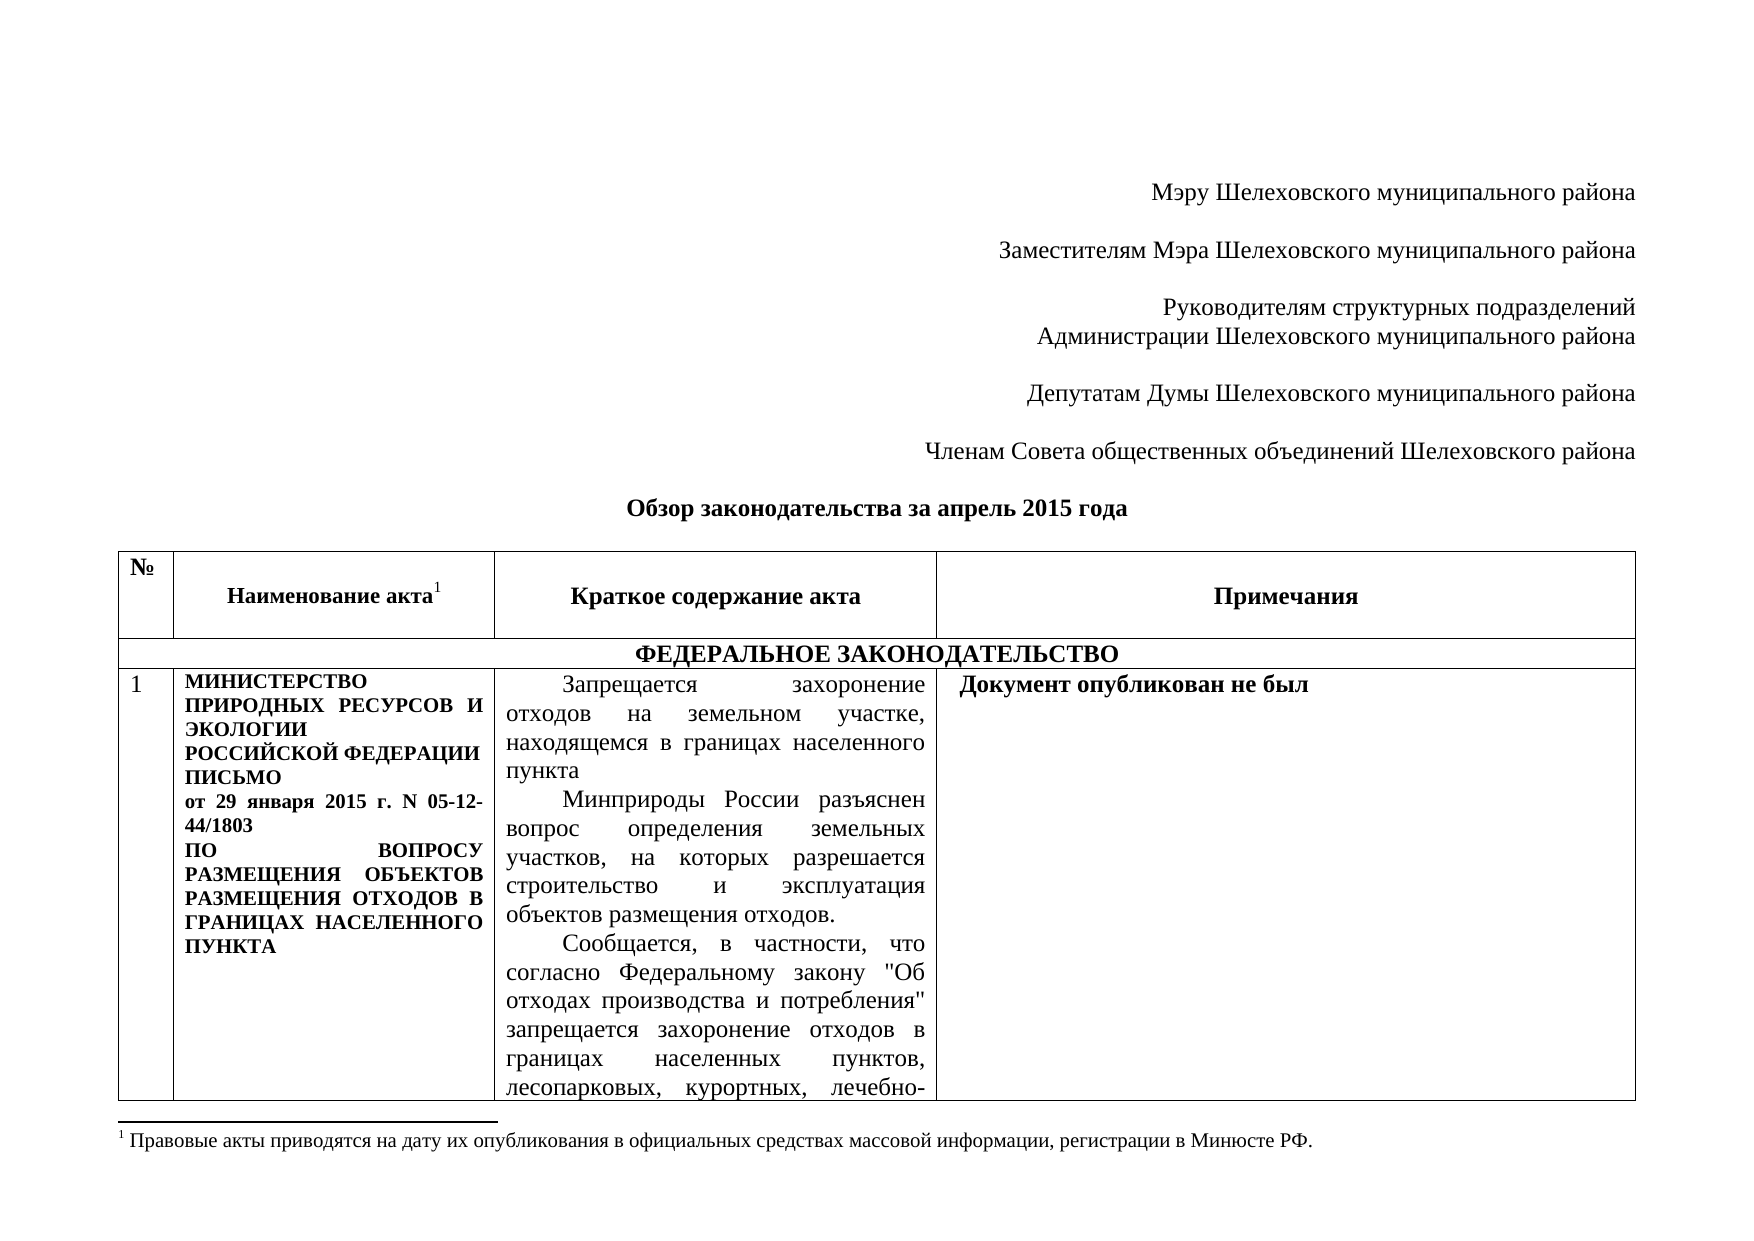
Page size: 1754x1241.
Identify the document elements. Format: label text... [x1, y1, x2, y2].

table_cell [937, 669, 1635, 1100]
text Членам Совета общественных объединений Шелеховского района [118, 436, 1636, 465]
text Руководителям структурных подразделений [118, 292, 1636, 321]
text Заместителям Мэра Шелеховского муниципального района [118, 235, 1636, 263]
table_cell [174, 669, 494, 1100]
table_header Примечания [937, 552, 1635, 638]
text Депутатам Думы Шелеховского муниципального района [118, 378, 1636, 407]
table_cell 1 [119, 669, 173, 1100]
text Мэру Шелеховского муниципального района [118, 177, 1636, 206]
table_header Краткое содержание акта [495, 552, 936, 638]
text Обзор законодательства за апрель 2015 года [118, 493, 1636, 522]
text Администрации Шелеховского муниципального района [118, 321, 1636, 350]
table_header № [119, 552, 173, 638]
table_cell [495, 669, 936, 1100]
table_cell ФЕДЕРАЛЬНОЕ ЗАКОНОДАТЕЛЬСТВО [119, 639, 1635, 668]
table_header Наименование акта [174, 552, 494, 638]
